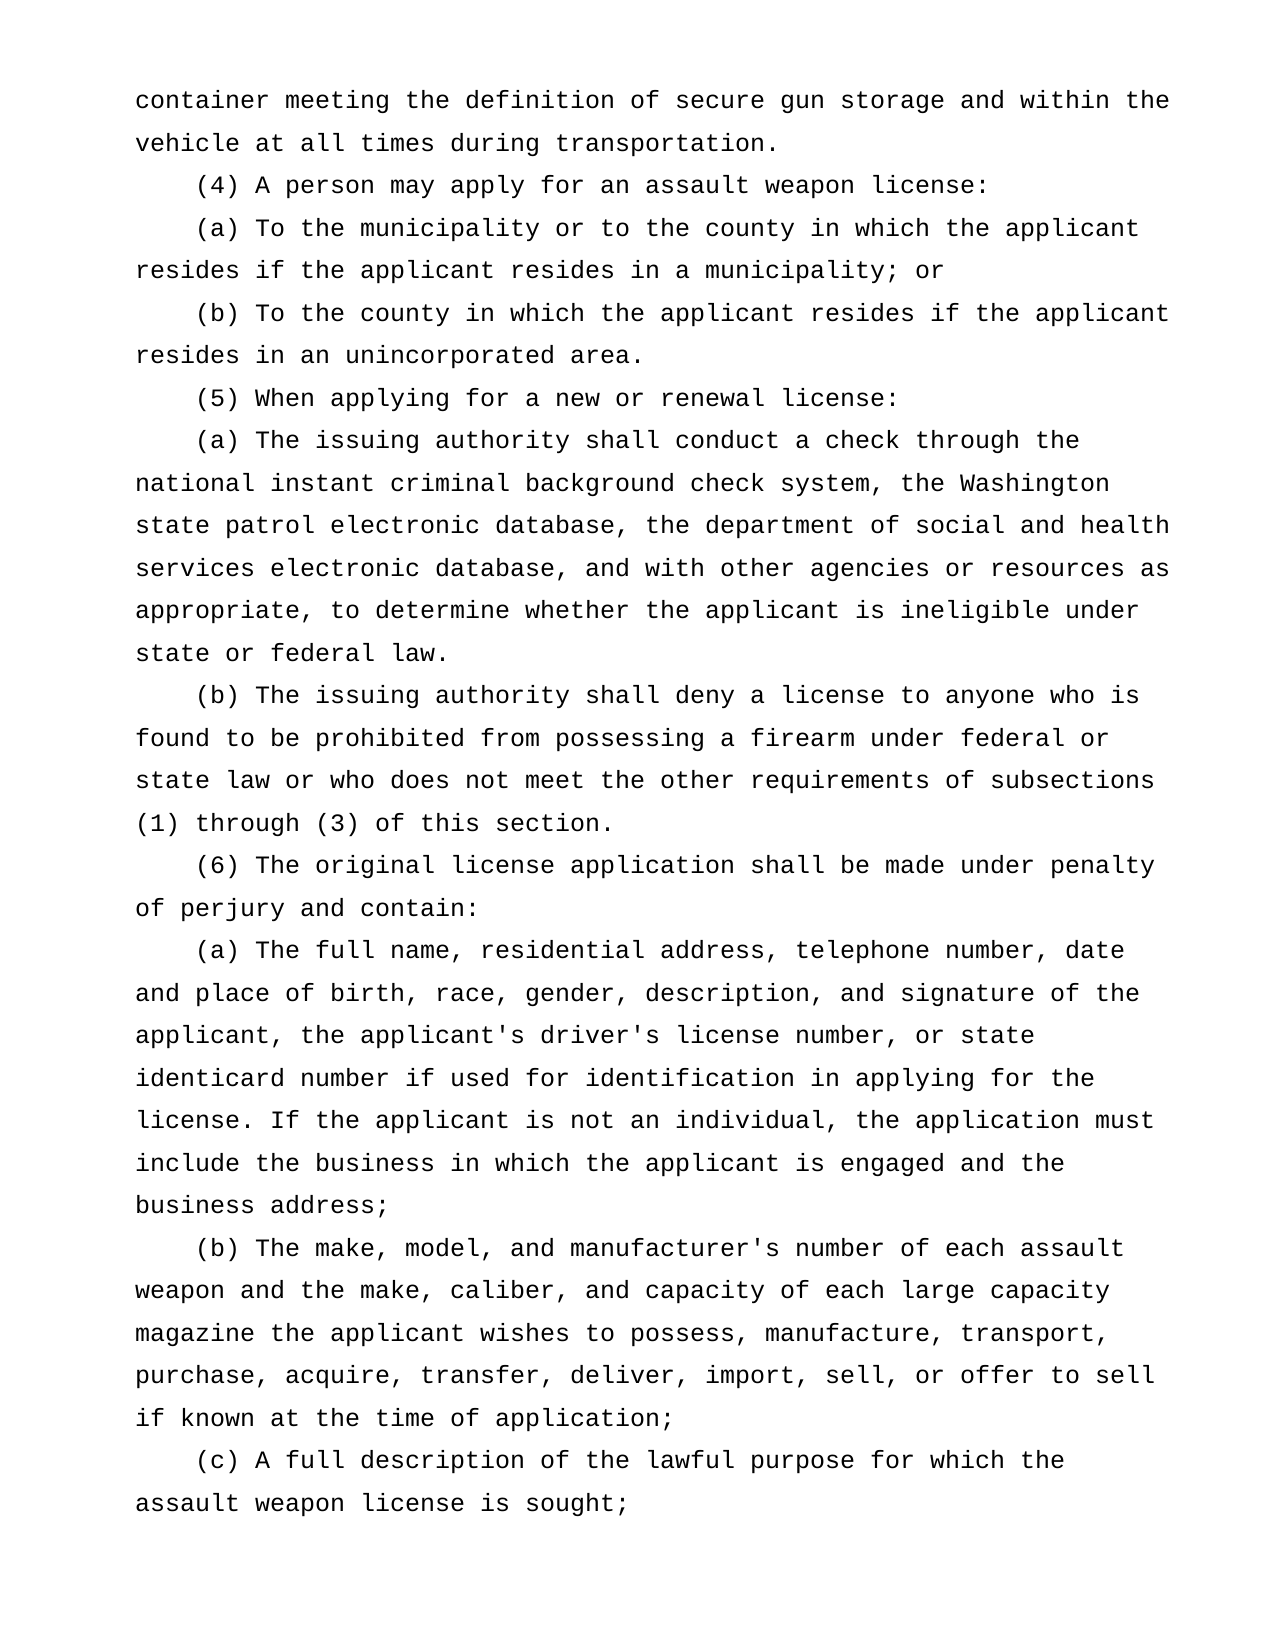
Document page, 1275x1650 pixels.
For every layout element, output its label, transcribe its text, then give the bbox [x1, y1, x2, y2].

text (b) The make, model, and manufacturer's number of each assault weapon and the make, caliber, and capacity of each large capacity magazine the applicant wishes to possess, manufacture, transport, purchase, acquire, transfer, deliver, import, sell, or offer to sell if known at the time of application; [135, 1222, 1170, 1435]
text (a) To the municipality or to the county in which the applicant resides if the applicant resides in a municipality; or [135, 202, 1170, 287]
text (5) When applying for a new or renewal license: [135, 372, 1170, 415]
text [135, 75, 1170, 160]
text (b) To the county in which the applicant resides if the applicant resides in an unincorporated area. [135, 287, 1170, 372]
text (a) The issuing authority shall conduct a check through the national instant criminal background check system, the Washington state patrol electronic database, the department of social and health services electronic database, and with other agencies or resources as appropriate, to determine whether the applicant is ineligible under state or federal law. [135, 415, 1170, 670]
text (a) The full name, residential address, telephone number, date and place of birth, race, gender, description, and signature of the applicant, the applicant's driver's license number, or state identicard number if used for identification in applying for the license. If the applicant is not an individual, the application must include the business in which the applicant is engaged and the business address; [135, 925, 1170, 1222]
text (4) A person may apply for an assault weapon license: [135, 160, 1170, 202]
text (b) The issuing authority shall deny a license to anyone who is found to be prohibited from possessing a firearm under federal or state law or who does not meet the other requirements of subsections (1) through (3) of this section. [135, 670, 1170, 840]
text (c) A full description of the lawful purpose for which the assault weapon license is sought; [135, 1435, 1170, 1520]
text (6) The original license application shall be made under penalty of perjury and contain: [135, 840, 1170, 925]
